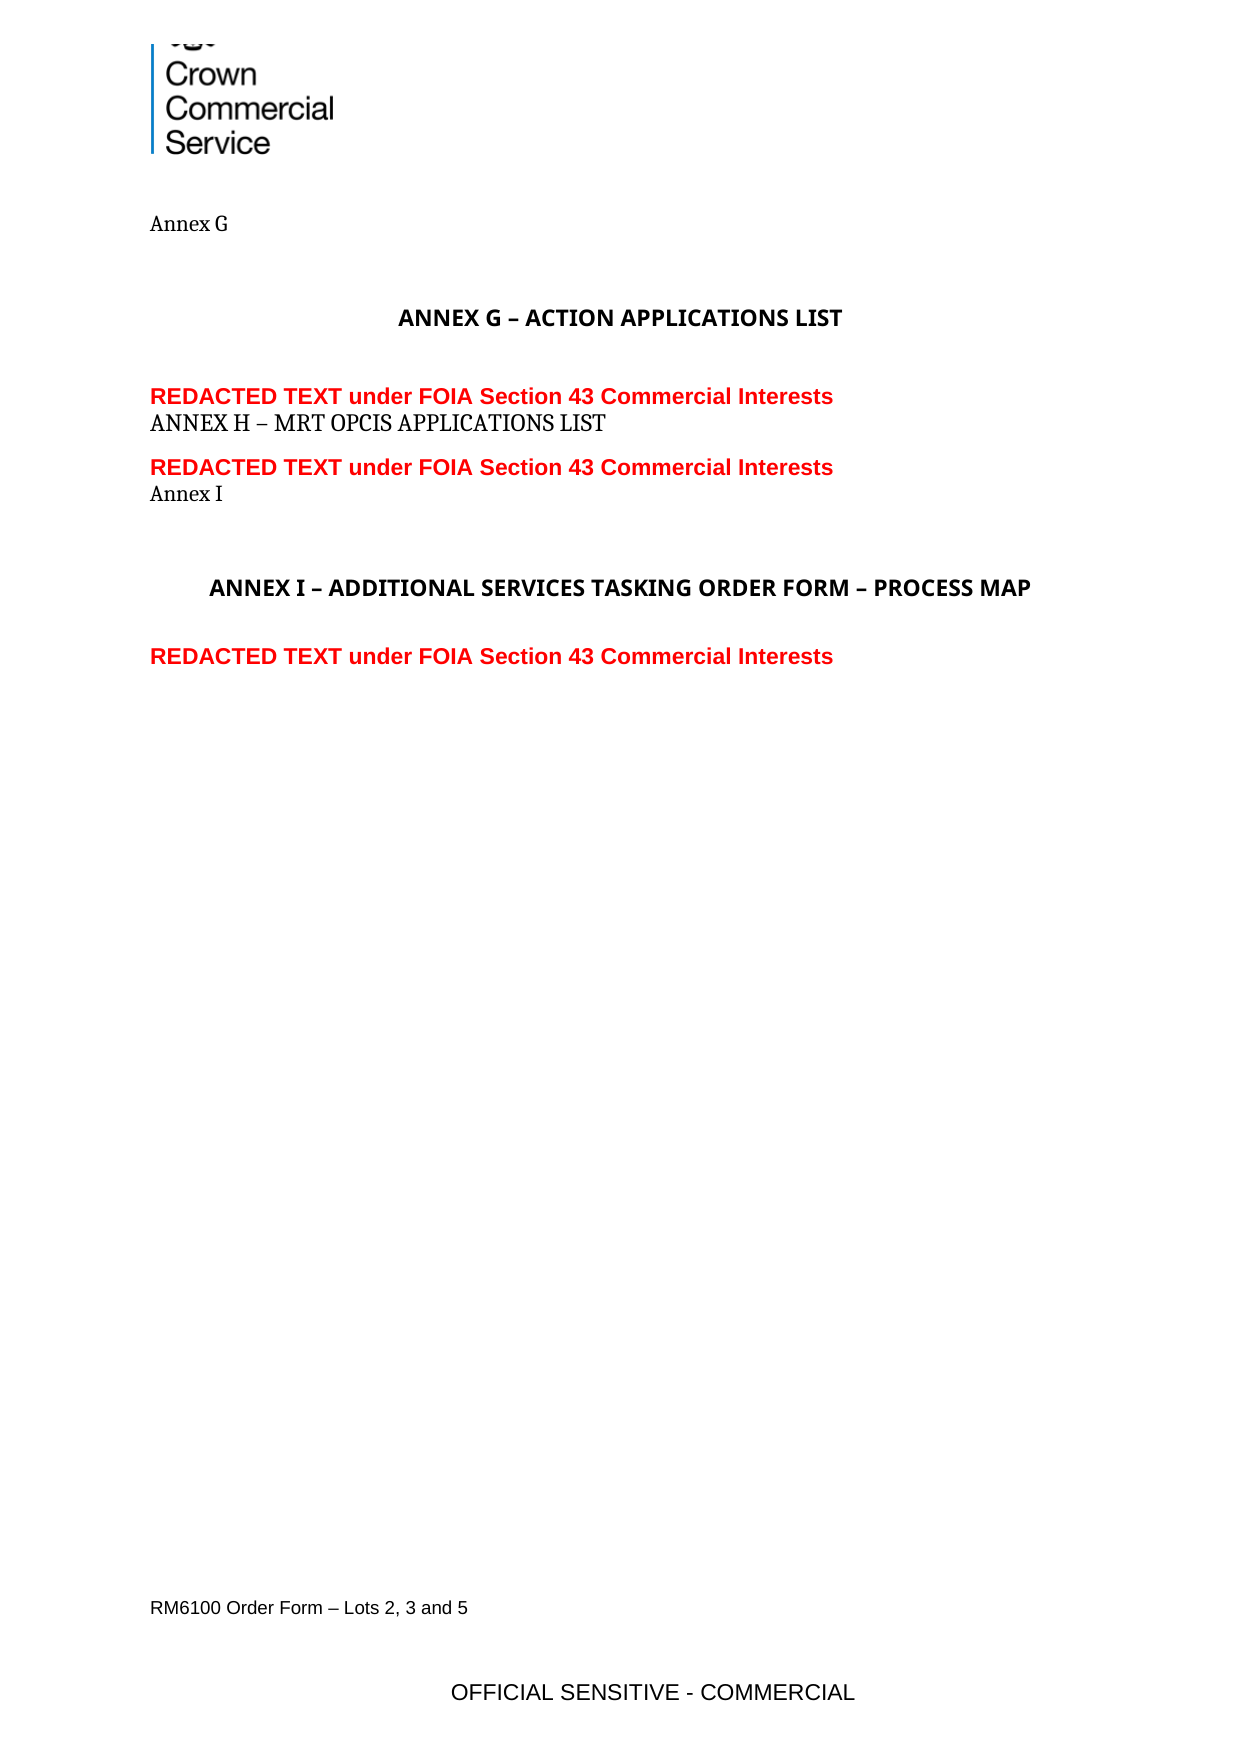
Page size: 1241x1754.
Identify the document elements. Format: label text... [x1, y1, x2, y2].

text REDACTED TEXT under FOIA Section 43 Commercial Interests [150, 383, 1090, 409]
text ANNEX H – MRT OPCIS APPLICATIONS LIST [150, 409, 1090, 438]
text REDACTED TEXT under FOIA Section 43 Commercial Interests [150, 454, 1090, 481]
subtitle ANNEX G – ACTION APPLICATIONS LIST [151, 302, 1090, 333]
picture [150, 44, 333, 155]
text Annex G [149, 211, 1090, 237]
text REDACTED TEXT under FOIA Section 43 Commercial Interests [150, 643, 1090, 669]
subtitle ANNEX I – ADDITIONAL SERVICES TASKING ORDER FORM – PROCESS MAP [151, 572, 1090, 604]
text Annex I [149, 481, 1090, 507]
